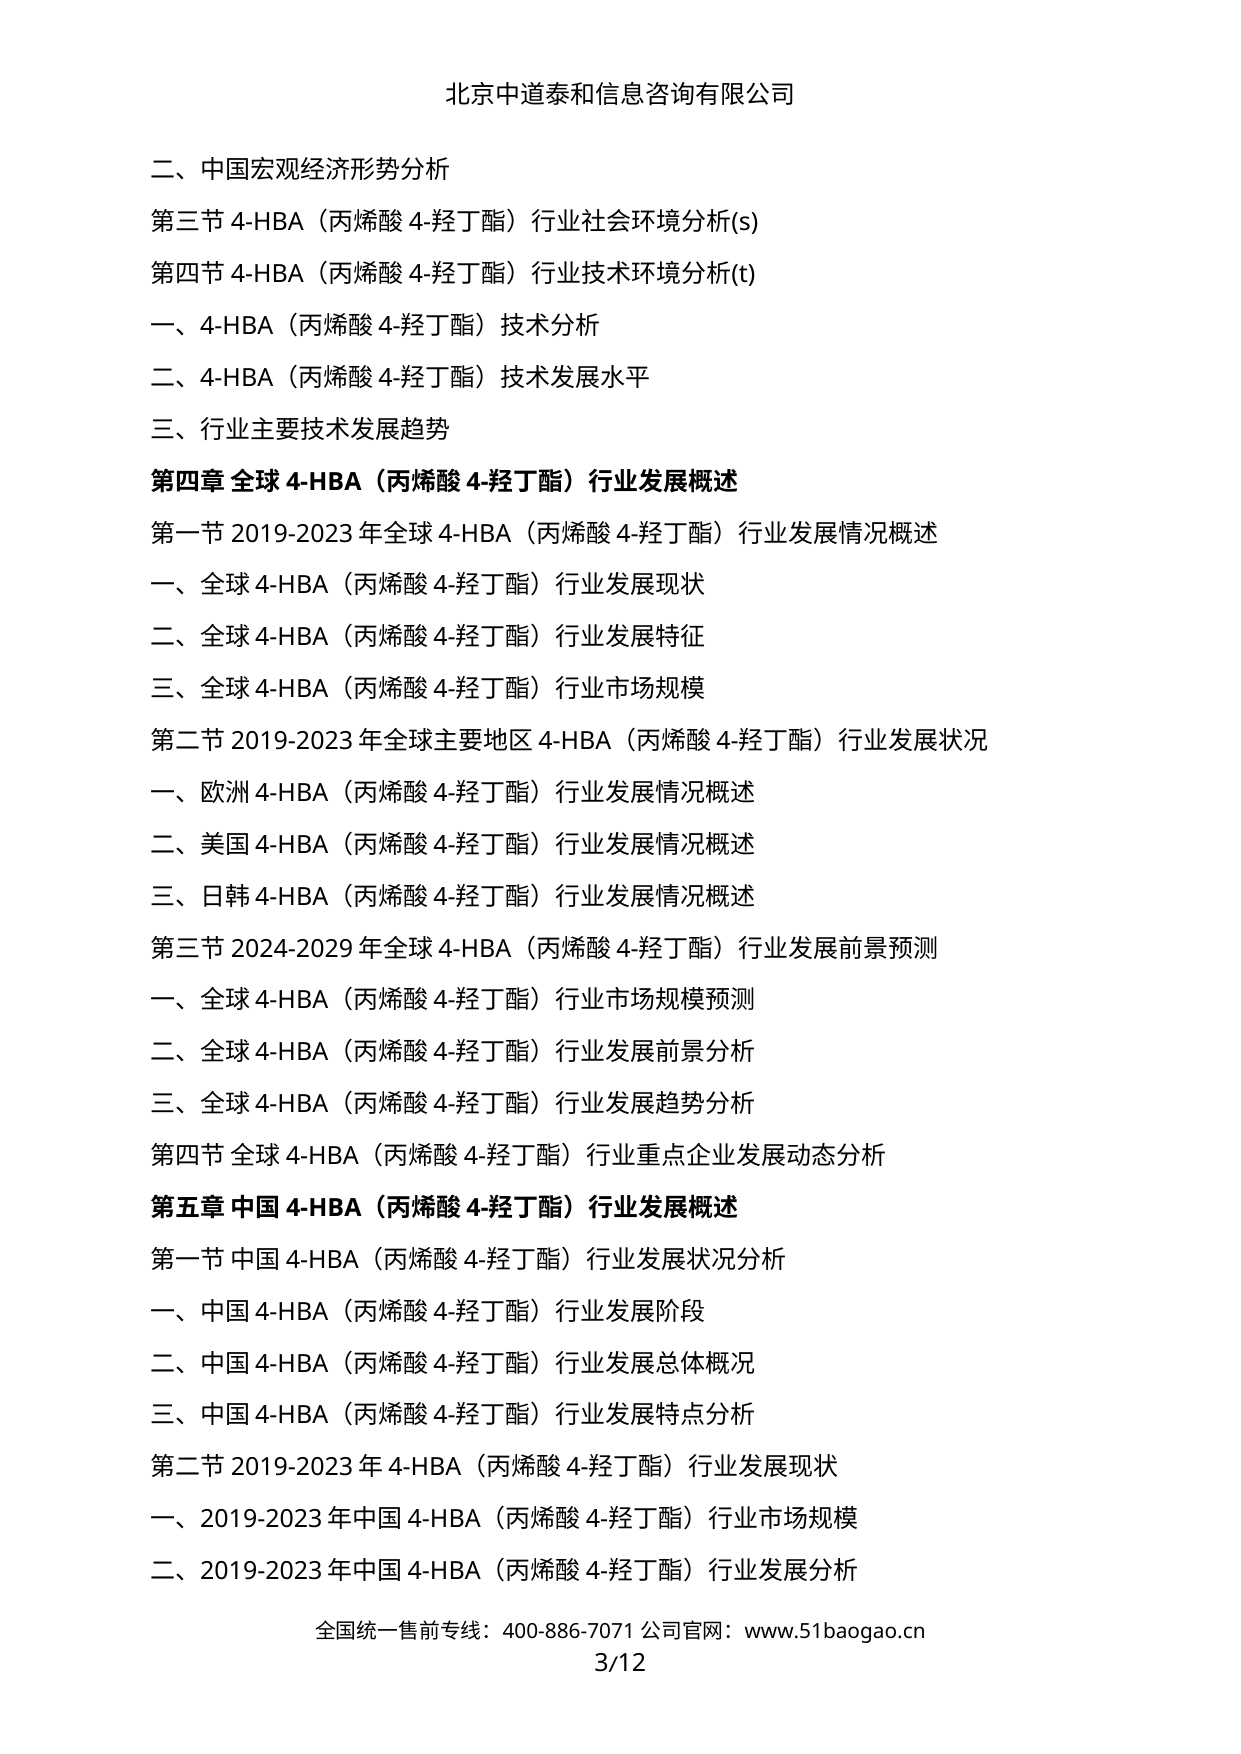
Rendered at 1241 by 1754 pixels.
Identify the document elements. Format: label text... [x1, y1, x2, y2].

text 第二节 2019-2023年全球主要地区4-HBA（丙烯酸4-羟丁酯）行业发展状况 [150, 721, 1090, 757]
text 一、全球4-HBA（丙烯酸4-羟丁酯）行业市场规模预测 [150, 980, 1090, 1016]
text 二、美国4-HBA（丙烯酸4-羟丁酯）行业发展情况概述 [150, 824, 1090, 861]
text 第一节 2019-2023年全球4-HBA（丙烯酸4-羟丁酯）行业发展情况概述 [150, 513, 1090, 549]
text 三、中国4-HBA（丙烯酸4-羟丁酯）行业发展特点分析 [150, 1395, 1090, 1431]
text 二、全球4-HBA（丙烯酸4-羟丁酯）行业发展前景分析 [150, 1032, 1090, 1068]
text 第一节 中国4-HBA（丙烯酸4-羟丁酯）行业发展状况分析 [150, 1239, 1090, 1276]
text 二、2019-2023年中国4-HBA（丙烯酸4-羟丁酯）行业发展分析 [150, 1551, 1090, 1587]
text 三、日韩4-HBA（丙烯酸4-羟丁酯）行业发展情况概述 [150, 876, 1090, 912]
text 一、全球4-HBA（丙烯酸4-羟丁酯）行业发展现状 [150, 565, 1090, 601]
text 三、行业主要技术发展趋势 [150, 409, 1090, 446]
text 第四章 全球4-HBA（丙烯酸4-羟丁酯）行业发展概述 [150, 461, 1090, 497]
text 第三节 4-HBA（丙烯酸4-羟丁酯）行业社会环境分析(s) [150, 202, 1090, 238]
text 第三节 2024-2029年全球4-HBA（丙烯酸4-羟丁酯）行业发展前景预测 [150, 928, 1090, 964]
text 第四节 4-HBA（丙烯酸4-羟丁酯）行业技术环境分析(t) [150, 254, 1090, 290]
text 一、2019-2023年中国4-HBA（丙烯酸4-羟丁酯）行业市场规模 [150, 1499, 1090, 1535]
text 二、4-HBA（丙烯酸4-羟丁酯）技术发展水平 [150, 357, 1090, 394]
text 三、全球4-HBA（丙烯酸4-羟丁酯）行业市场规模 [150, 669, 1090, 705]
text 第二节 2019-2023年4-HBA（丙烯酸4-羟丁酯）行业发展现状 [150, 1447, 1090, 1483]
text 二、中国宏观经济形势分析 [150, 150, 1090, 186]
text 一、中国4-HBA（丙烯酸4-羟丁酯）行业发展阶段 [150, 1291, 1090, 1327]
text 二、中国4-HBA（丙烯酸4-羟丁酯）行业发展总体概况 [150, 1343, 1090, 1379]
text 三、全球4-HBA（丙烯酸4-羟丁酯）行业发展趋势分析 [150, 1084, 1090, 1120]
text 第五章 中国4-HBA（丙烯酸4-羟丁酯）行业发展概述 [150, 1187, 1090, 1224]
text 一、4-HBA（丙烯酸4-羟丁酯）技术分析 [150, 306, 1090, 342]
text 一、欧洲4-HBA（丙烯酸4-羟丁酯）行业发展情况概述 [150, 772, 1090, 809]
text 二、全球4-HBA（丙烯酸4-羟丁酯）行业发展特征 [150, 617, 1090, 653]
text 第四节 全球4-HBA（丙烯酸4-羟丁酯）行业重点企业发展动态分析 [150, 1136, 1090, 1172]
